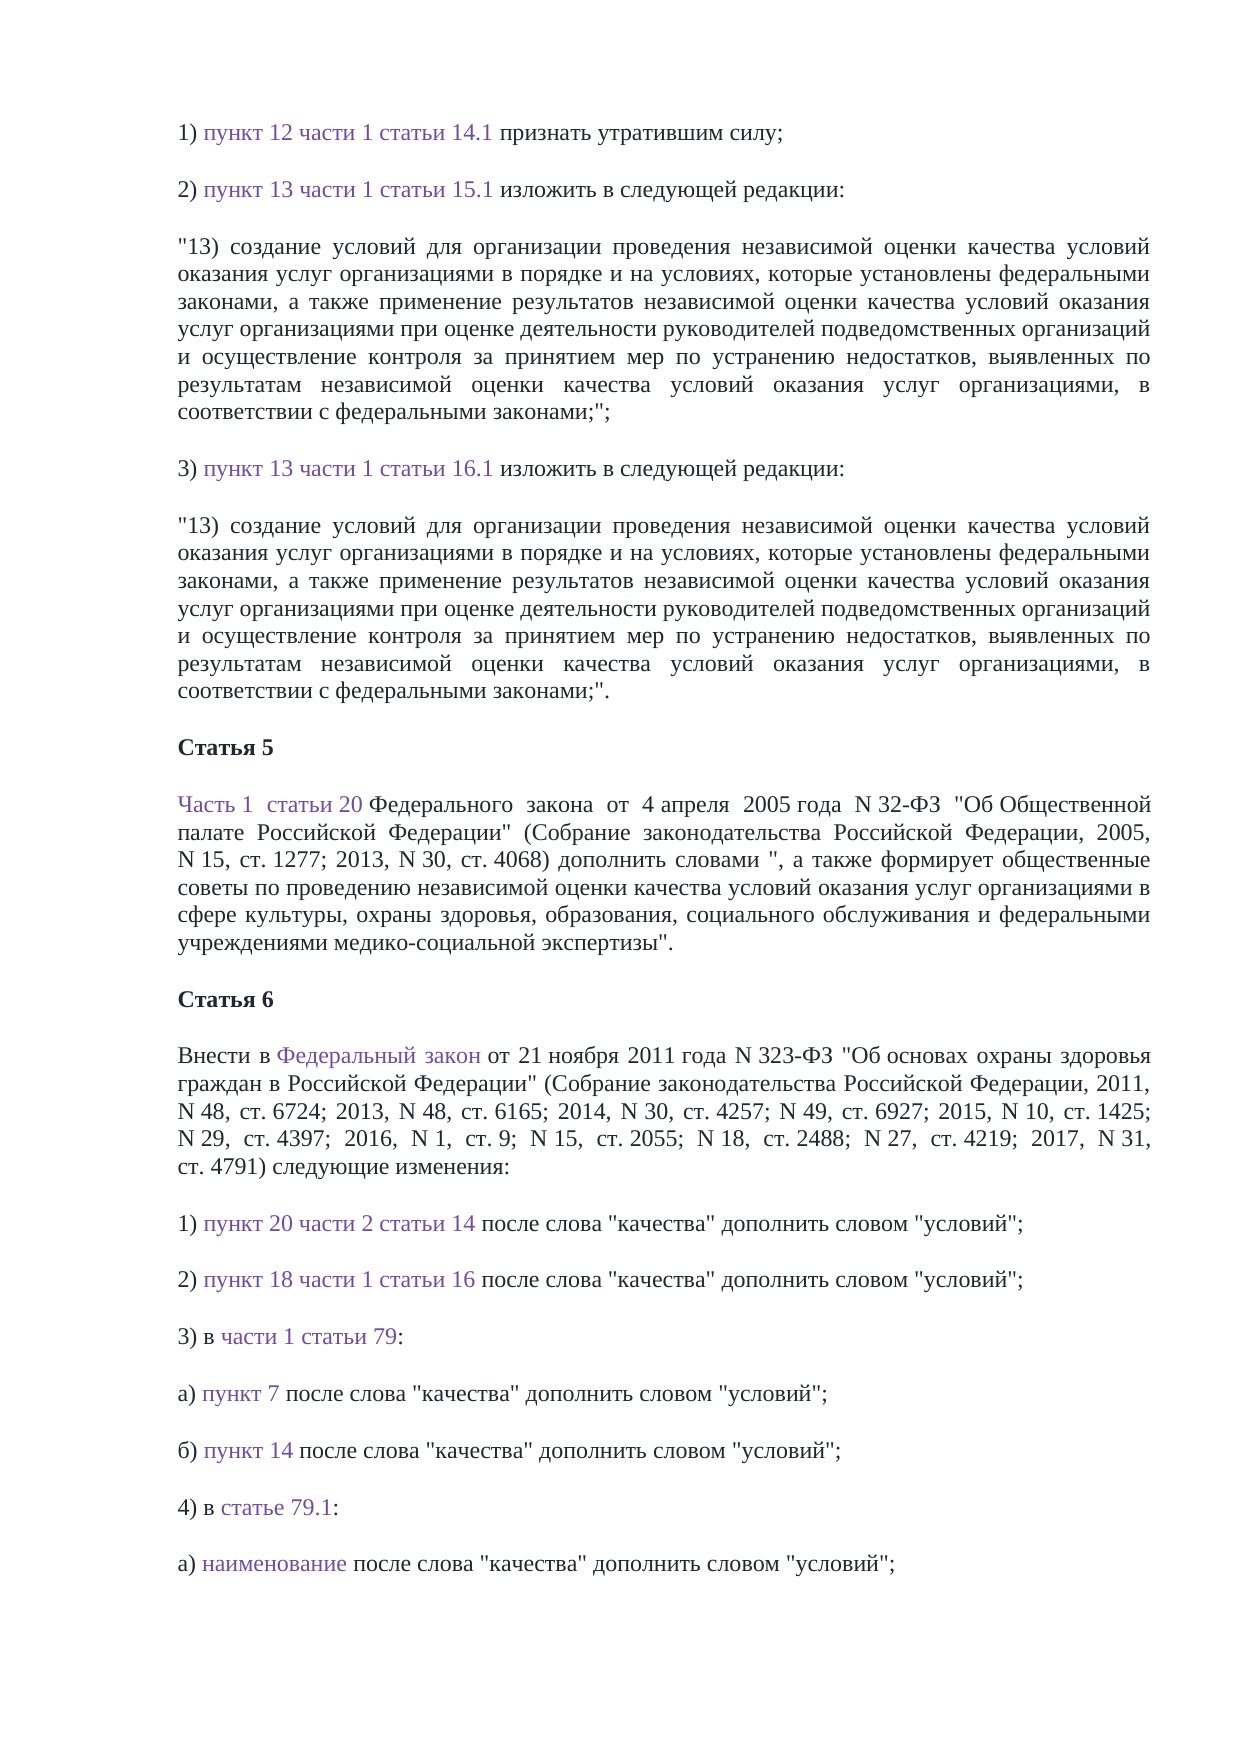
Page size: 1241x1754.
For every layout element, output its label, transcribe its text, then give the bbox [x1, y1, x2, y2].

text Часть 1 статьи 20 Федерального закона от 4 апреля 2005 года N 32-ФЗ "Об Общественной палате Российской Федерации" (Собрание законодательства Российской Федерации, 2005, N 15, ст. 1277; 2013, N 30, ст. 4068) дополнить словами ", а также формирует общественные советы по проведению независимой оценки качества условий оказания услуг организациями в сфере культуры, охраны здоровья, образования, социального обслуживания и федеральными учреждениями медико-социальной экспертизы". [177, 790, 1152, 956]
text 3) пункт 13 части 1 статьи 16.1 изложить в следующей редакции: [177, 454, 1152, 482]
text Статья 5 [177, 733, 1152, 761]
text 2) пункт 13 части 1 статьи 15.1 изложить в следующей редакции: [177, 175, 1152, 202]
text "13) создание условий для организации проведения независимой оценки качества условий оказания услуг организациями в порядке и на условиях, которые установлены федеральными законами, а также применение результатов независимой оценки качества условий оказания услуг организациями при оценке деятельности руководителей подведомственных организаций и осуществление контроля за принятием мер по устранению недостатков, выявленных по результатам независимой оценки качества условий оказания услуг организациями, в соответствии с федеральными законами;". [177, 511, 1152, 704]
text а) пункт 7 после слова "качества" дополнить словом "условий"; [177, 1379, 1152, 1407]
text "13) создание условий для организации проведения независимой оценки качества условий оказания услуг организациями в порядке и на условиях, которые установлены федеральными законами, а также применение результатов независимой оценки качества условий оказания услуг организациями при оценке деятельности руководителей подведомственных организаций и осуществление контроля за принятием мер по устранению недостатков, выявленных по результатам независимой оценки качества условий оказания услуг организациями, в соответствии с федеральными законами;"; [177, 232, 1152, 425]
text Внести в Федеральный закон от 21 ноября 2011 года N 323-ФЗ "Об основах охраны здоровья граждан в Российской Федерации" (Собрание законодательства Российской Федерации, 2011, N 48, ст. 6724; 2013, N 48, ст. 6165; 2014, N 30, ст. 4257; N 49, ст. 6927; 2015, N 10, ст. 1425; N 29, ст. 4397; 2016, N 1, ст. 9; N 15, ст. 2055; N 18, ст. 2488; N 27, ст. 4219; 2017, N 31, ст. 4791) следующие изменения: [177, 1042, 1152, 1179]
text 3) в части 1 статьи 79: [177, 1322, 1152, 1350]
text 2) пункт 18 части 1 статьи 16 после слова "качества" дополнить словом "условий"; [177, 1266, 1152, 1293]
text б) пункт 14 после слова "качества" дополнить словом "условий"; [177, 1436, 1152, 1463]
text 1) пункт 12 части 1 статьи 14.1 признать утратившим силу; [177, 118, 1152, 146]
text 1) пункт 20 части 2 статьи 14 после слова "качества" дополнить словом "условий"; [177, 1209, 1152, 1236]
text Статья 6 [177, 985, 1152, 1012]
text 4) в статье 79.1: [177, 1493, 1152, 1520]
text а) наименование после слова "качества" дополнить словом "условий"; [177, 1549, 1152, 1577]
